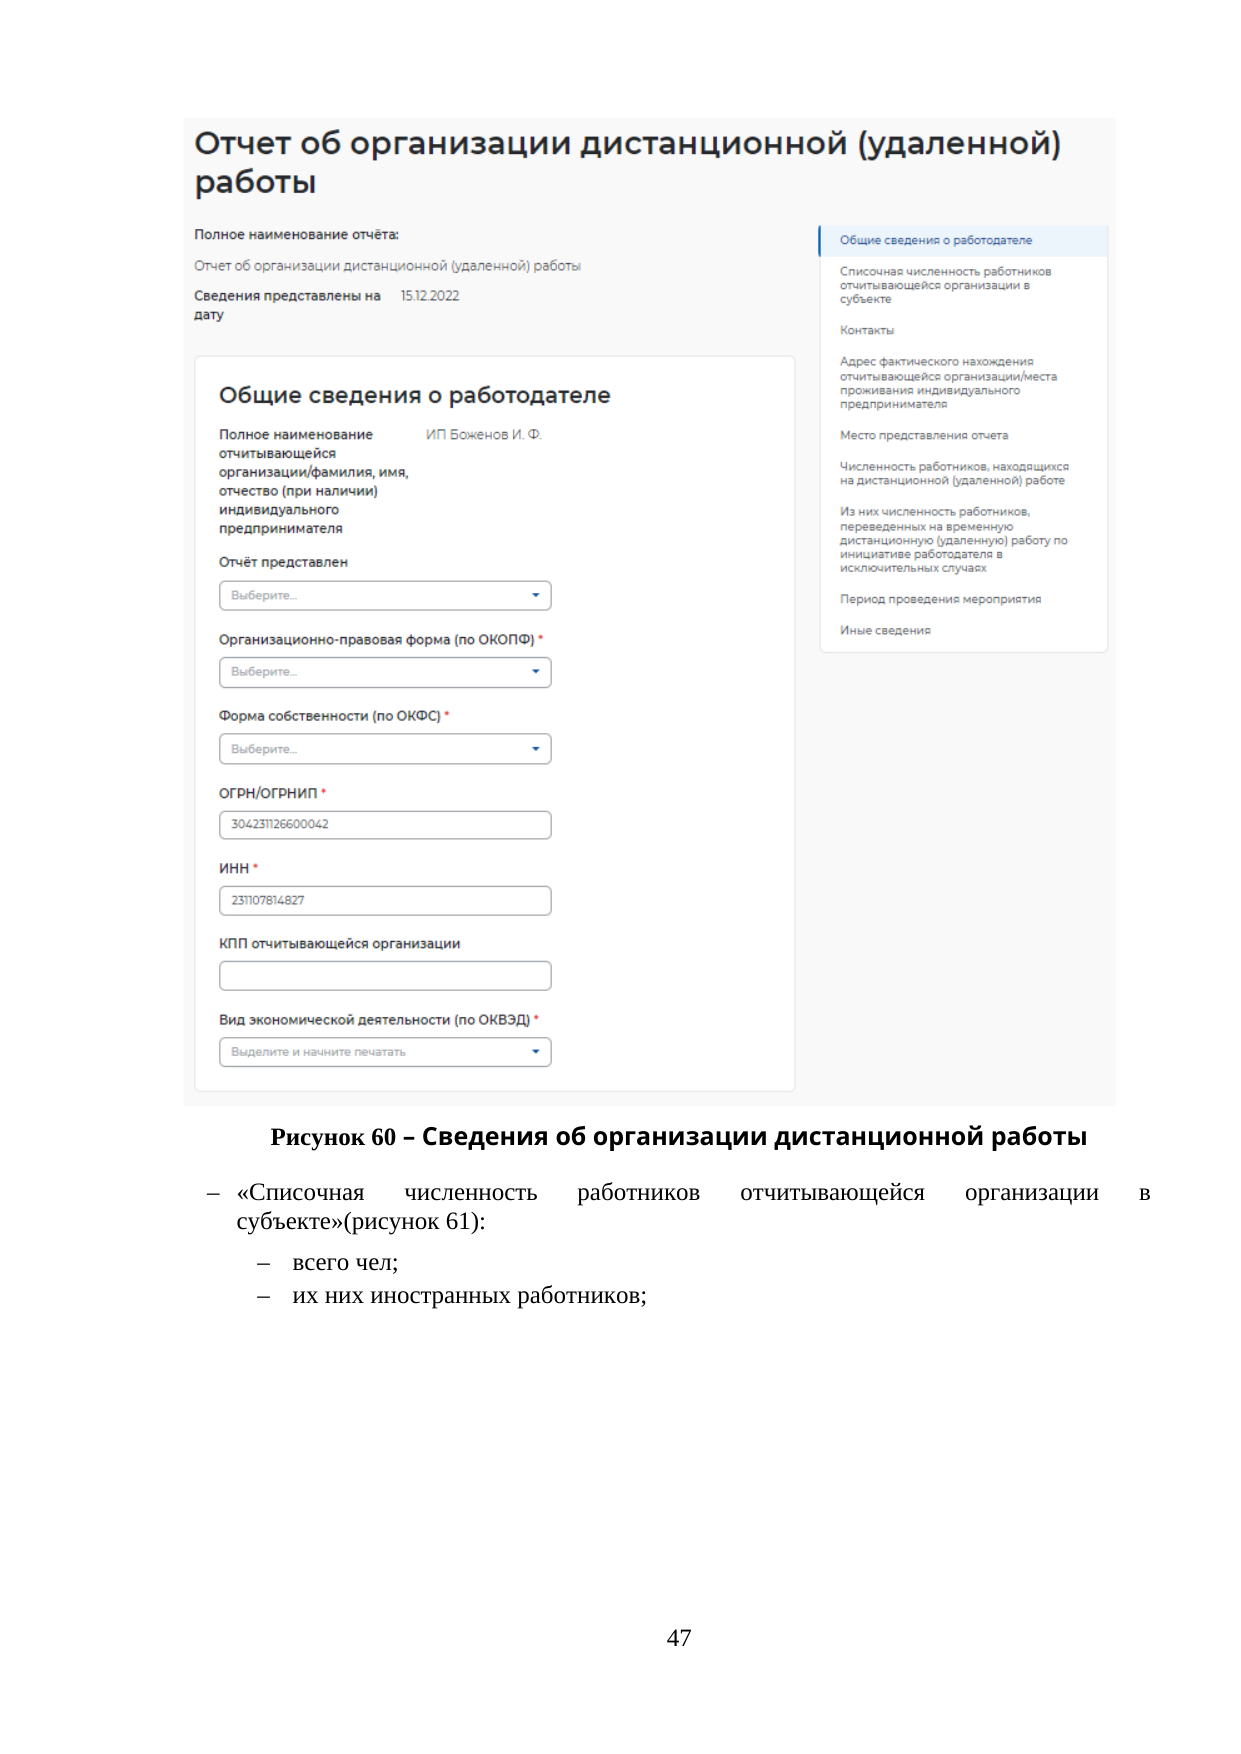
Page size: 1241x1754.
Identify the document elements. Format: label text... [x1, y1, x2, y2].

text всего чел; [257, 1247, 1152, 1276]
picture [183, 118, 1116, 1106]
text 60 – Сведения об организации дистанционной работы [148, 1118, 1152, 1152]
text «Списочная численность работников отчитывающейся организации в субъекте»(рисунок 61): [207, 1177, 1152, 1235]
text их них иностранных работников; [257, 1280, 1152, 1309]
